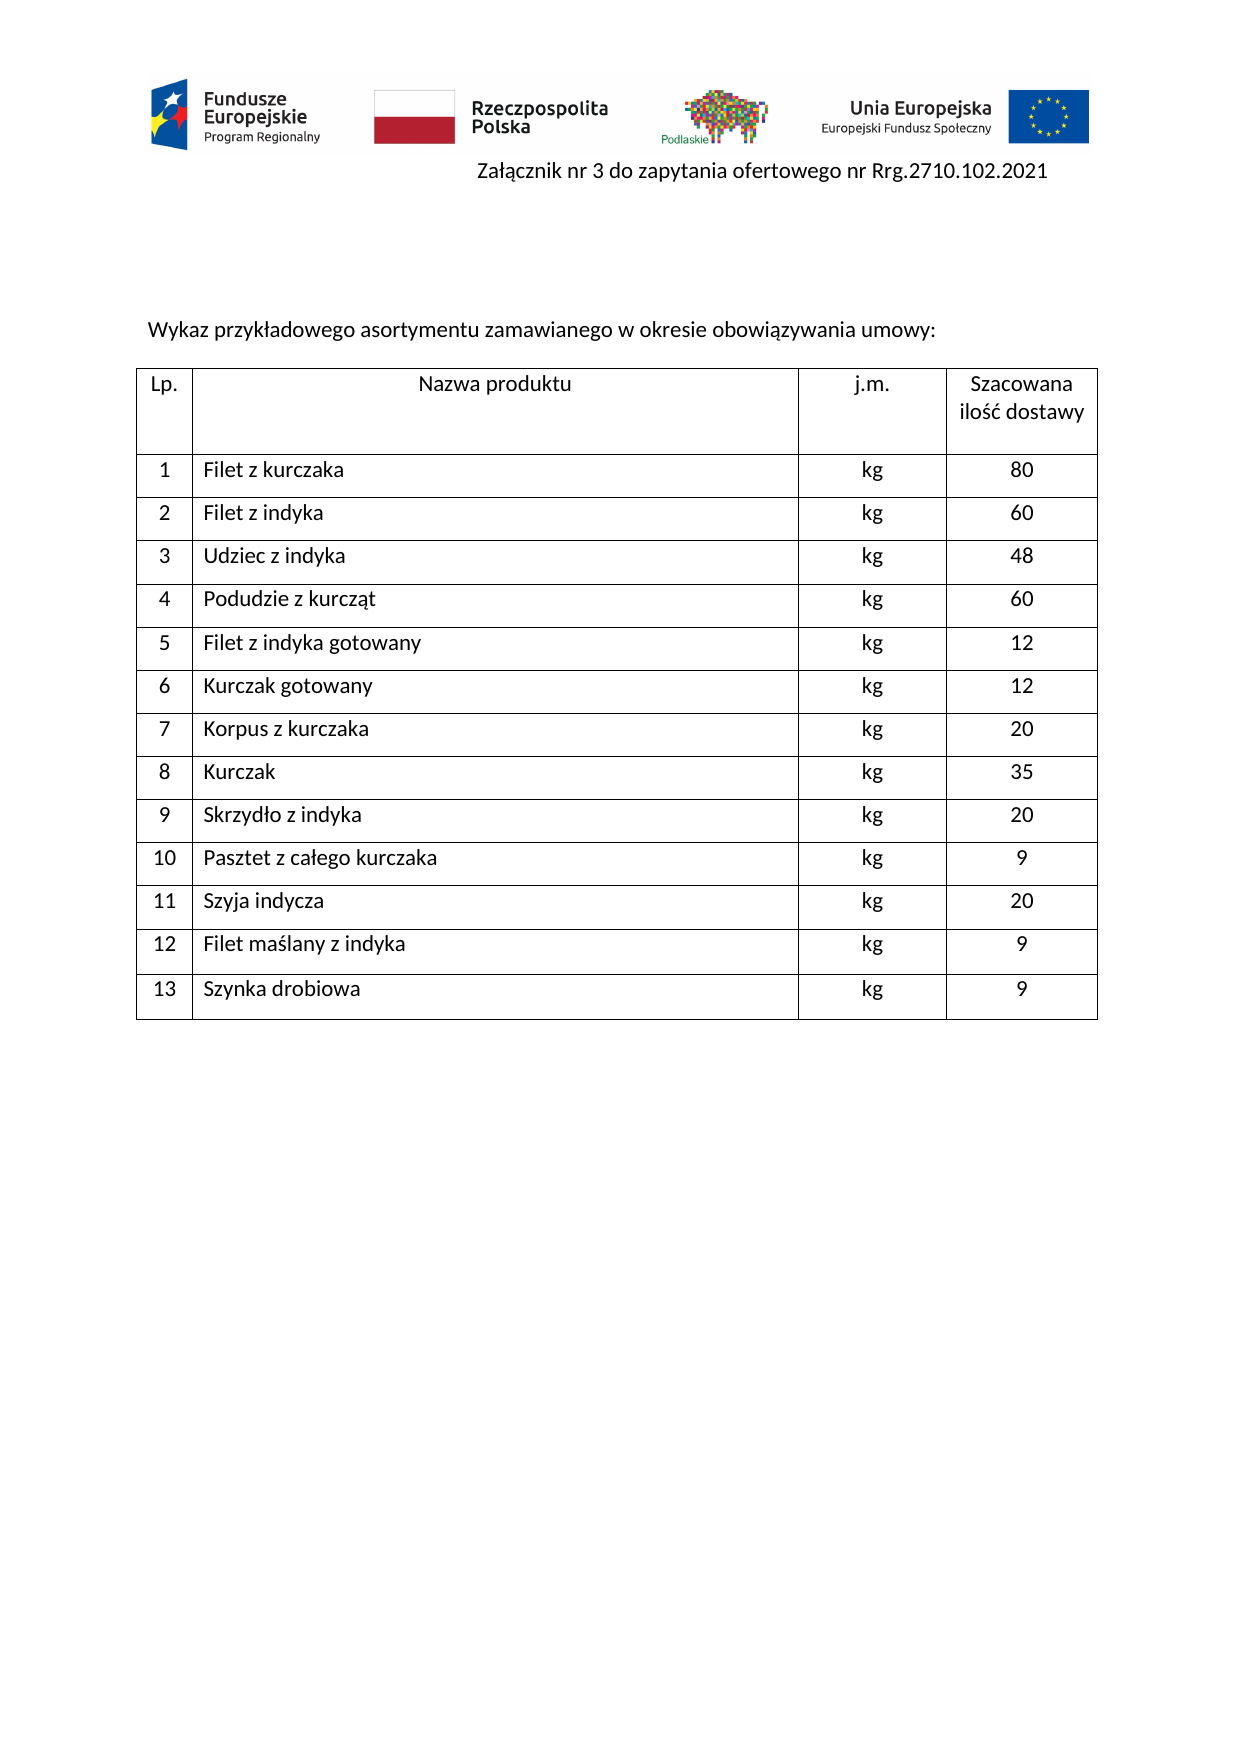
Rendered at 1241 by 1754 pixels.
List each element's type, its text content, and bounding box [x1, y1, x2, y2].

table_header j.m. [799, 369, 946, 454]
table_cell 2 [137, 498, 192, 540]
table_cell 4 [137, 585, 192, 627]
table_cell kg [799, 628, 946, 670]
table_cell 9 [947, 930, 1097, 973]
table_cell Kurczak gotowany [193, 671, 798, 713]
table_cell 9 [947, 843, 1097, 885]
table_cell kg [799, 843, 946, 885]
table_cell 1 [137, 455, 192, 497]
table_cell Filet maślany z indyka [193, 930, 798, 973]
table_cell 8 [137, 757, 192, 799]
table_cell kg [799, 930, 946, 973]
table_cell 48 [947, 541, 1097, 583]
table_cell kg [799, 585, 946, 627]
table_cell 35 [947, 757, 1097, 799]
table_header Lp. [137, 369, 192, 454]
table_cell kg [799, 498, 946, 540]
table_cell 11 [137, 886, 192, 928]
table_cell 7 [137, 714, 192, 756]
table_cell Podudzie z kurcząt [193, 585, 798, 627]
table_cell Filet z indyka [193, 498, 798, 540]
table_cell Filet z kurczaka [193, 455, 798, 497]
table_cell 12 [947, 671, 1097, 713]
table_cell 20 [947, 800, 1097, 842]
table_cell 10 [137, 843, 192, 885]
table_cell kg [799, 541, 946, 583]
table_cell kg [799, 800, 946, 842]
table_cell 60 [947, 585, 1097, 627]
table_cell 5 [137, 628, 192, 670]
table_cell Udziec z indyka [193, 541, 798, 583]
table_cell 6 [137, 671, 192, 713]
text Wykaz przykładowego asortymentu zamawianego w okresie obowiązywania umowy: [148, 315, 1093, 343]
table_cell Szynka drobiowa [193, 975, 798, 1019]
table_cell kg [799, 975, 946, 1019]
table_cell kg [799, 455, 946, 497]
table_cell Korpus z kurczaka [193, 714, 798, 756]
table_cell 60 [947, 498, 1097, 540]
picture [147, 73, 1093, 156]
table_cell Pasztet z całego kurczaka [193, 843, 798, 885]
table_cell Skrzydło z indyka [193, 800, 798, 842]
text Załącznik nr 3 do zapytania ofertowego nr Rrg.2710.102.2021 [148, 156, 1093, 184]
table_cell kg [799, 714, 946, 756]
table_cell Szyja indycza [193, 886, 798, 928]
table_header Szacowana ilość dostawy [947, 369, 1097, 454]
table_cell Filet z indyka gotowany [193, 628, 798, 670]
table_cell 13 [137, 975, 192, 1019]
table_cell 80 [947, 455, 1097, 497]
table_cell 12 [137, 930, 192, 973]
table_cell 12 [947, 628, 1097, 670]
table_cell 20 [947, 886, 1097, 928]
table_cell Kurczak [193, 757, 798, 799]
table_cell kg [799, 886, 946, 928]
table_cell kg [799, 757, 946, 799]
table_cell 9 [137, 800, 192, 842]
table_cell 3 [137, 541, 192, 583]
table_header Nazwa produktu [193, 369, 798, 454]
table_cell 20 [947, 714, 1097, 756]
table_cell 9 [947, 975, 1097, 1019]
table_cell kg [799, 671, 946, 713]
